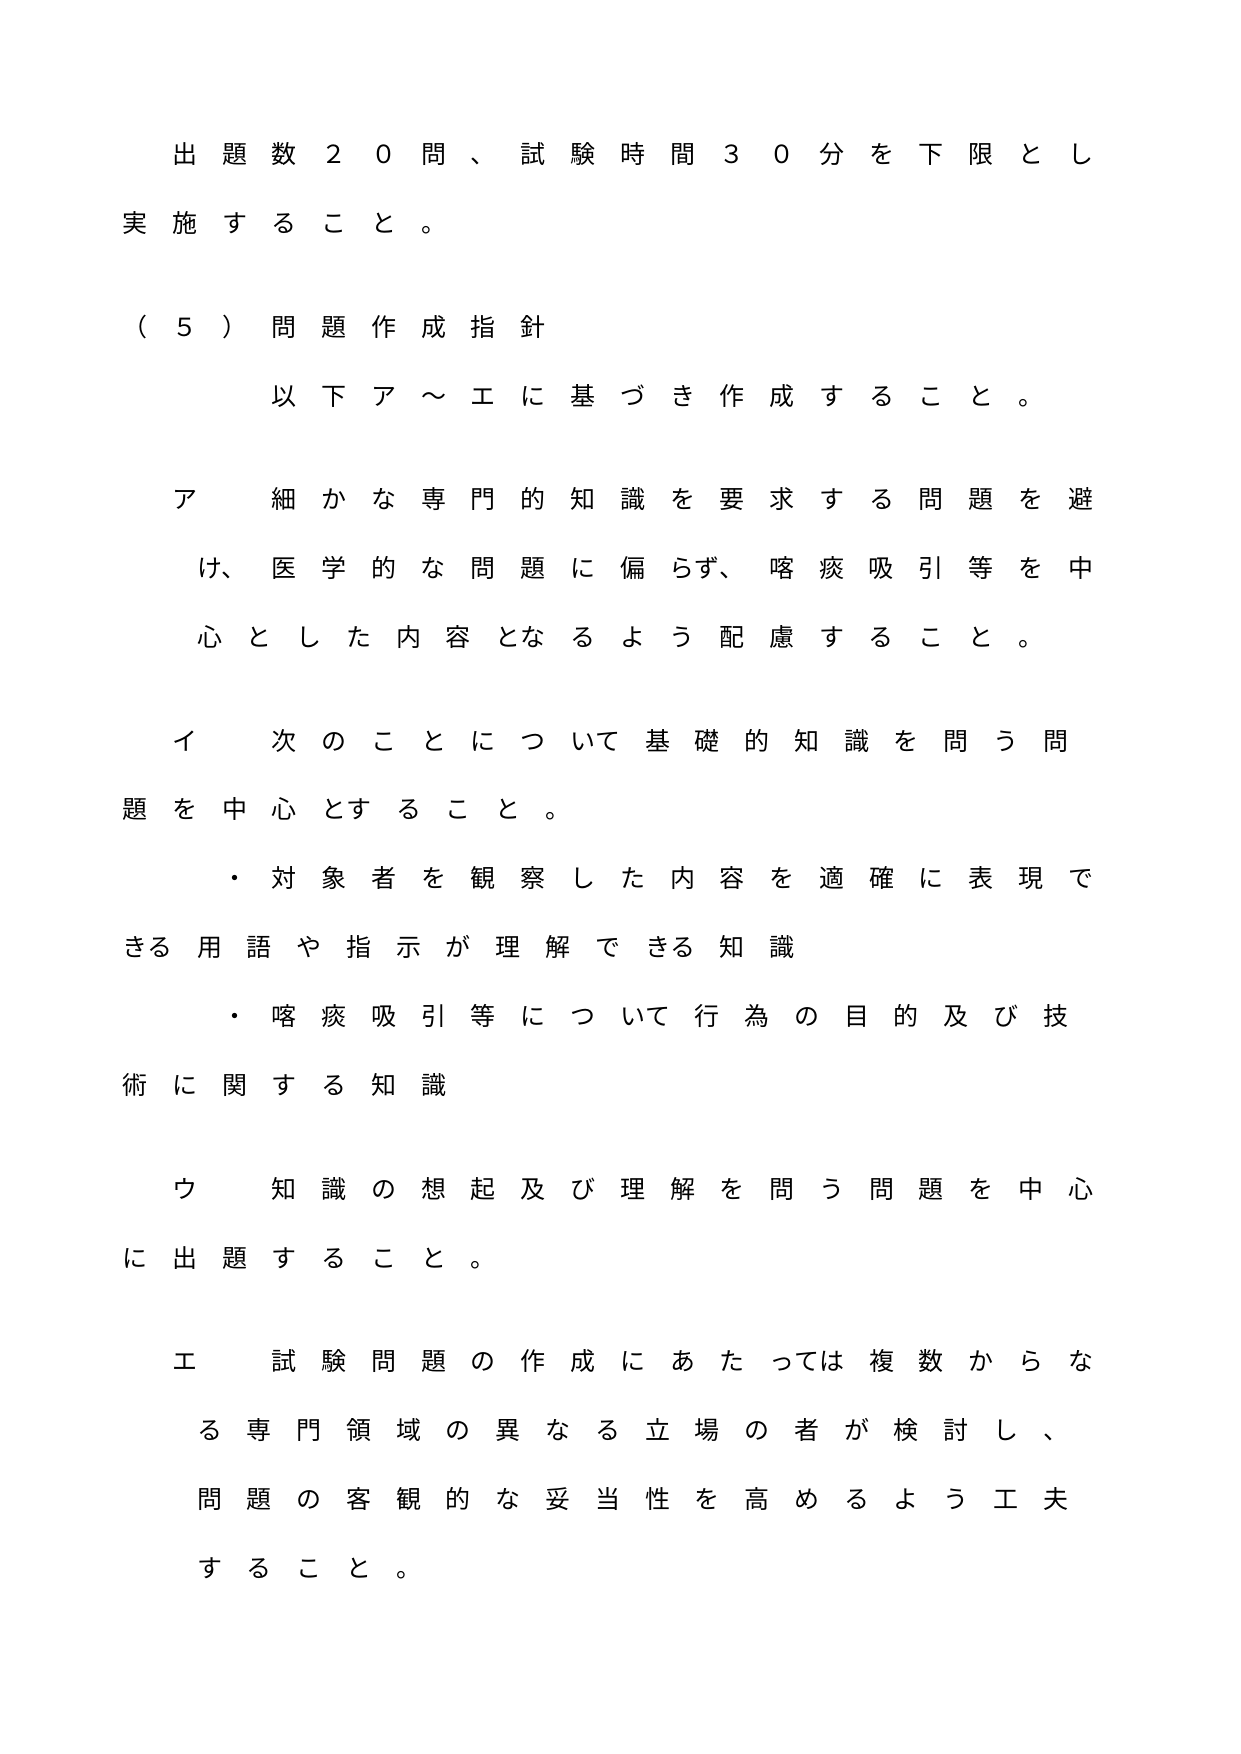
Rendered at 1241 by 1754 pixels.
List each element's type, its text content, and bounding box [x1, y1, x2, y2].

text ウ 知識の想起及び理解を問う問題を中心に出題すること。 [122, 1153, 1118, 1291]
text 以下ア～エに基づき作成すること。 [122, 360, 1118, 429]
text イ 次のことについて基礎的知識を問う問題を中心とすること。 [122, 704, 1118, 842]
text （５）問題作成指針 [122, 291, 1118, 360]
text 出題数２０問、試験時間３０分を下限とし実施すること。 [122, 118, 1118, 256]
text ・対象者を観察した内容を適確に表現できる用語や指示が理解できる知識 [122, 842, 1118, 980]
text ア 細かな専門的知識を要求する問題を避け、医学的な問題に偏らず、喀痰吸引等を中心とした内容となるよう配慮すること。 [172, 463, 1118, 670]
text ・喀痰吸引等について行為の目的及び技術に関する知識 [122, 980, 1118, 1118]
text エ 試験問題の作成にあたっては複数からなる専門領域の異なる立場の者が検討し、問題の客観的な妥当性を高めるよう工夫すること。 [172, 1325, 1118, 1601]
